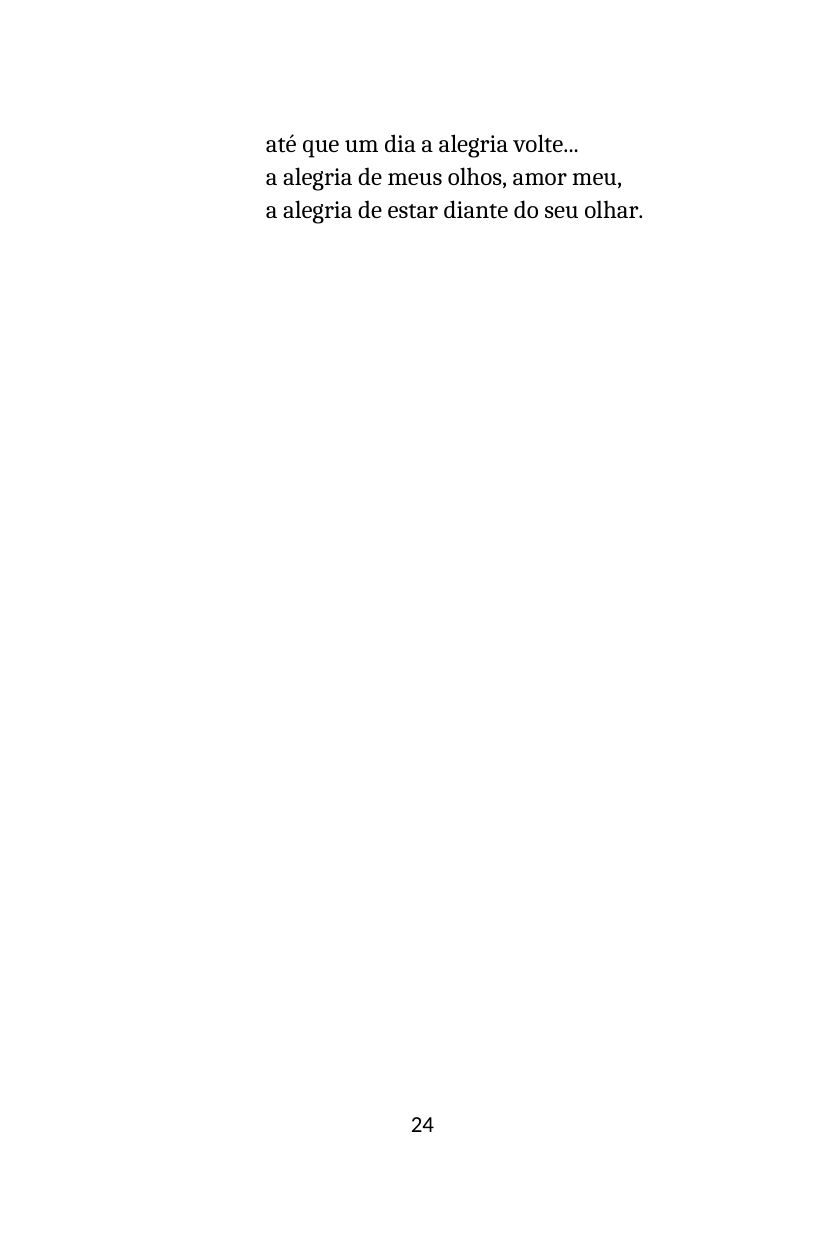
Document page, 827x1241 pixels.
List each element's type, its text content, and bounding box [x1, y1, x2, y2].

text a alegria de meus olhos, amor meu, [266, 163, 726, 192]
text até que um dia a alegria volte... [266, 130, 726, 159]
text a alegria de estar diante do seu olhar. [266, 196, 726, 225]
